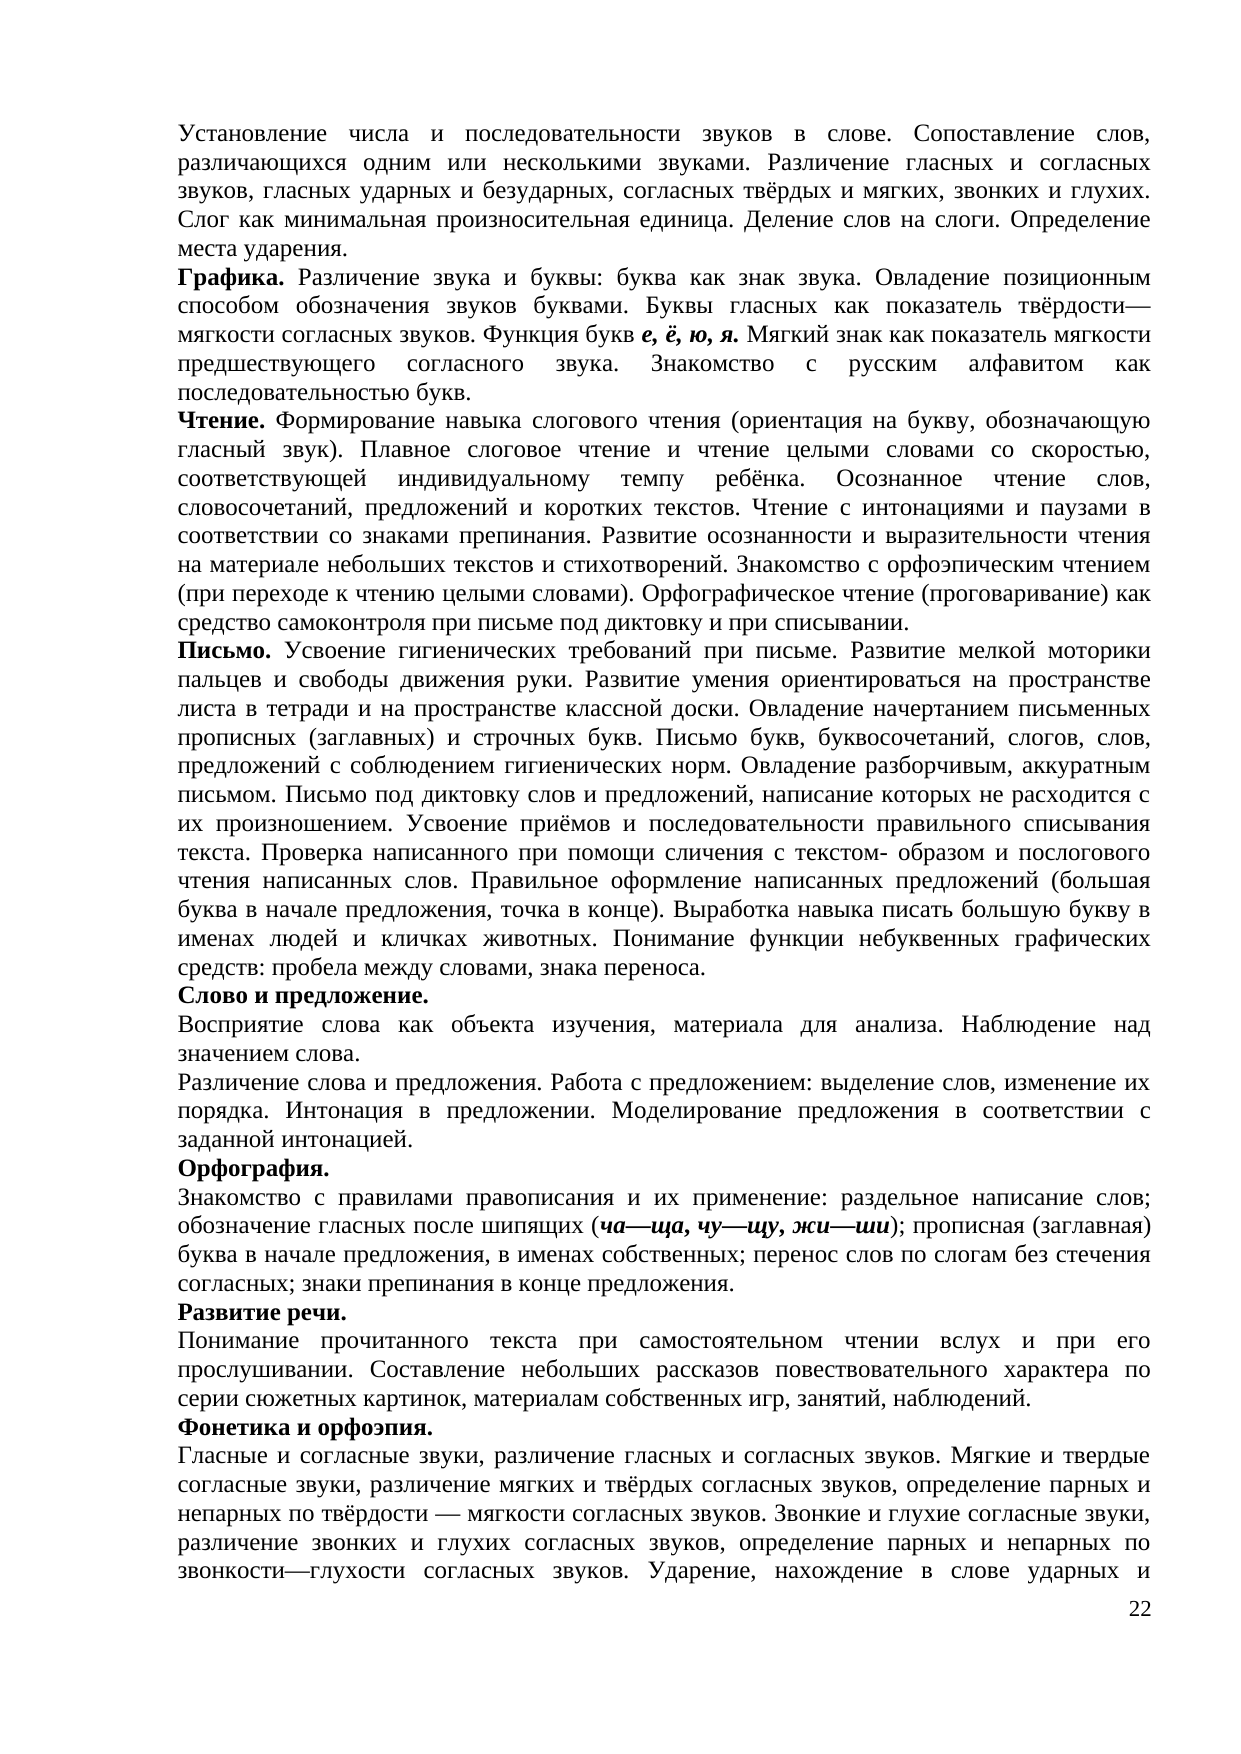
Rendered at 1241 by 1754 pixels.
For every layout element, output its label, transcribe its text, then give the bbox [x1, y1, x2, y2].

text Различение слова и предложения. Работа с предложением: выделение слов, изменение их порядка. Интонация в предложении. Моделирование предложения в соответствии с заданной интонацией. [177, 1067, 1152, 1153]
text Графика. Различение звука и буквы: буква как знак звука. Овладение позиционным способом обозначения звуков буквами. Буквы гласных как показатель твёрдости—мягкости согласных звуков. Функция букв е, ё, ю, я. Мягкий знак как показатель мягкости предшествующего согласного звука. Знакомство с русским алфавитом как последовательностью букв. [177, 262, 1152, 406]
text Восприятие слова как объекта изучения, материала для анализа. Наблюдение над значением слова. [177, 1009, 1152, 1067]
text Понимание прочитанного текста при самостоятельном чтении вслух и при его прослушивании. Составление небольших рассказов повествовательного характера по серии сюжетных картинок, материалам собственных игр, занятий, наблюдений. [177, 1326, 1152, 1412]
text Слово и предложение. [177, 981, 1152, 1009]
text Орфография. [177, 1153, 1152, 1182]
text Развитие речи. [177, 1297, 1152, 1326]
text Чтение. Формирование навыка слогового чтения (ориентация на букву, обозначающую гласный звук). Плавное слоговое чтение и чтение целыми словами со скоростью, соответствующей индивидуальному темпу ребёнка. Осознанное чтение слов, словосочетаний, предложений и коротких текстов. Чтение с интонациями и паузами в соответствии со знаками препинания. Развитие осознанности и выразительности чтения на материале небольших текстов и стихотворений. Знакомство с орфоэпическим чтением (при переходе к чтению целыми словами). Орфографическое чтение (проговаривание) как средство самоконтроля при письме под диктовку и при списывании. [177, 406, 1152, 636]
text Фонетика и орфоэпия. [177, 1412, 1152, 1441]
text Письмо. Усвоение гигиенических требований при письме. Развитие мелкой моторики пальцев и свободы движения руки. Развитие умения ориентироваться на пространстве листа в тетради и на пространстве классной доски. Овладение начертанием письменных прописных (заглавных) и строчных букв. Письмо букв, буквосочетаний, слогов, слов, предложений с соблюдением гигиенических норм. Овладение разборчивым, аккуратным письмом. Письмо под диктовку слов и предложений, написание которых не расходится с их произношением. Усвоение приёмов и последовательности правильного списывания текста. Проверка написанного при помощи сличения с текстом- образом и послогового чтения написанных слов. Правильное оформление написанных предложений (большая буква в начале предложения, точка в конце). Выработка навыка писать большую букву в именах людей и кличках животных. Понимание функции небуквенных графических средств: пробела между словами, знака переноса. [177, 636, 1152, 981]
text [177, 1441, 1152, 1584]
text Знакомство с правилами правописания и их применение: раздельное написание слов; обозначение гласных после шипящих (ча—ща, чу—щу, жи—ши); прописная (заглавная) буква в начале предложения, в именах собственных; перенос слов по слогам без стечения согласных; знаки препинания в конце предложения. [177, 1182, 1152, 1297]
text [177, 118, 1152, 262]
